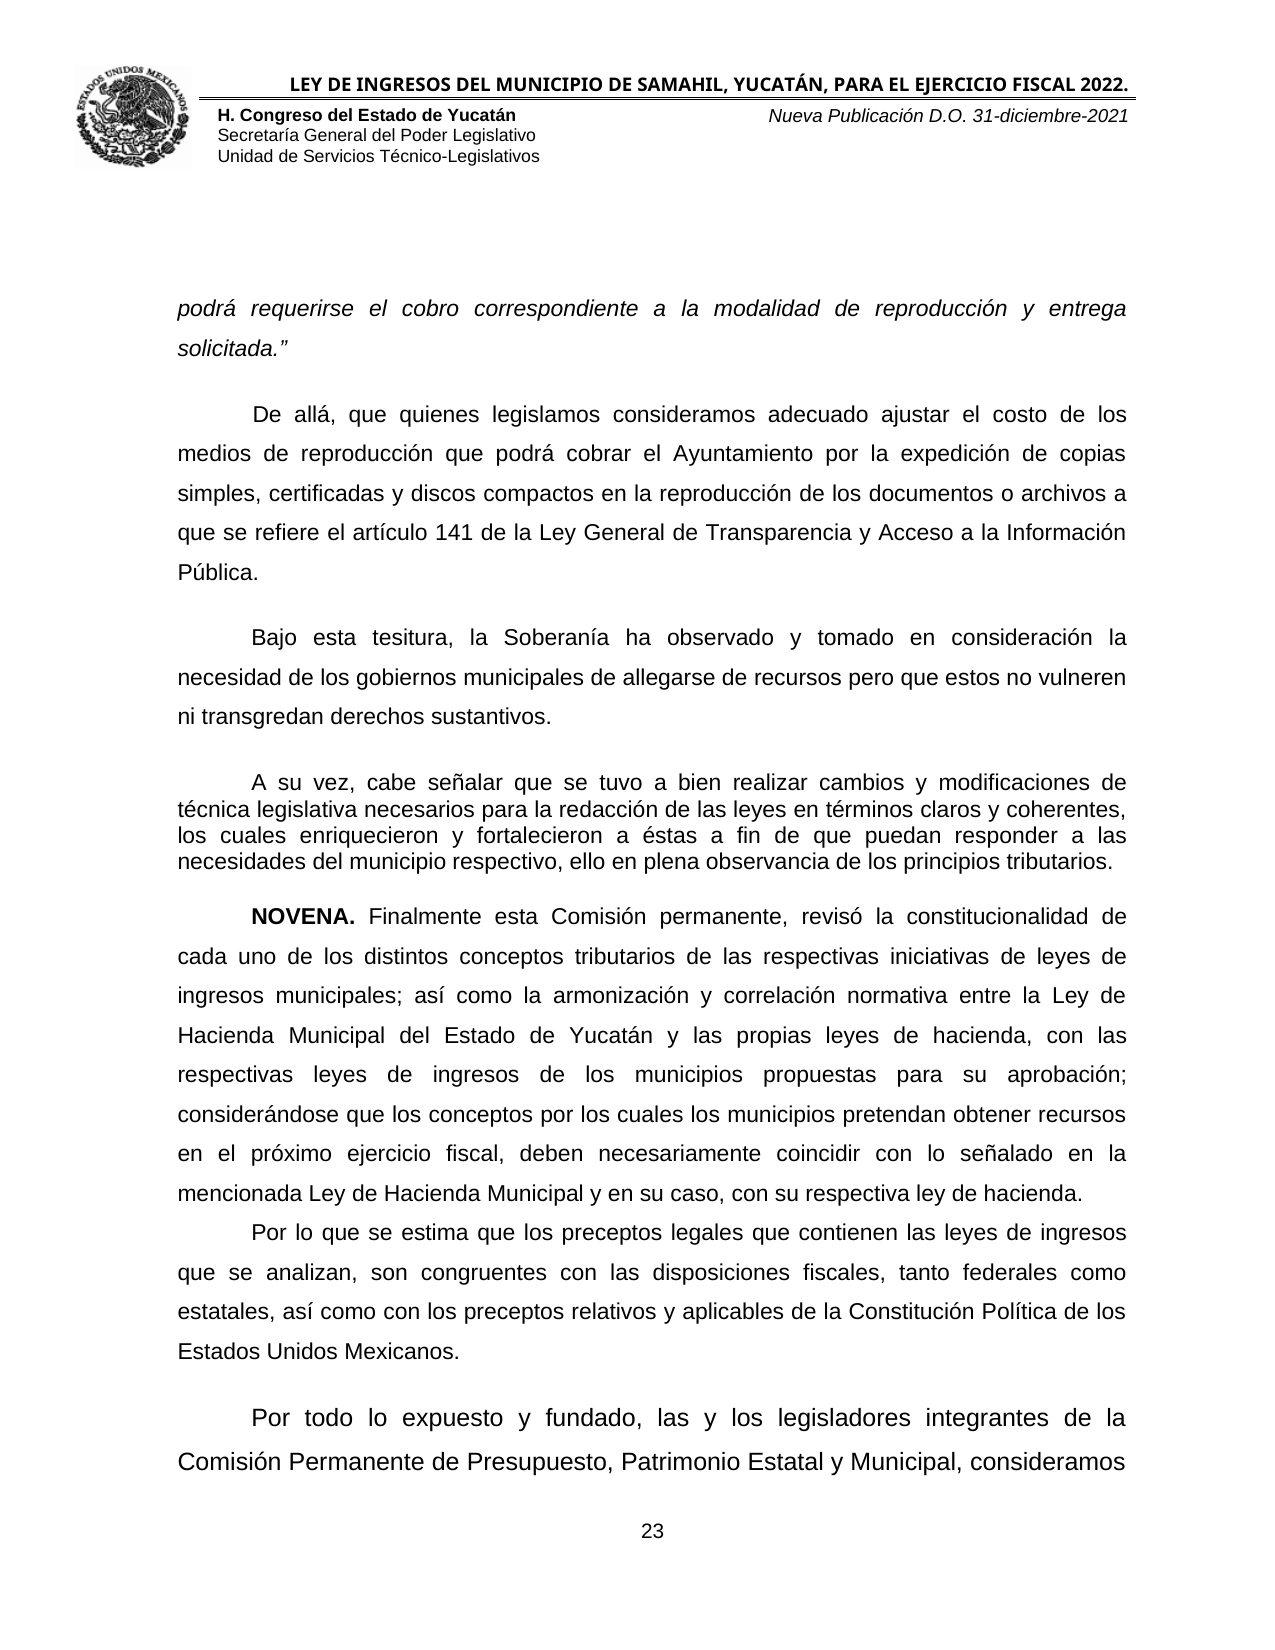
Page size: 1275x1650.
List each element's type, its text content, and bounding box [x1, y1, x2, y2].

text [177, 295, 1127, 361]
text A su vez, cabe señalar que se tuvo a bien realizar cambios y modificaciones de técnica legislativa necesarios para la redacción de las leyes en términos claros y coherentes, los cuales enriquecieron y fortalecieron a éstas a fin de que puedan responder a las necesidades del municipio respectivo, ello en plena observancia de los principios tributarios. [177, 769, 1127, 874]
text Bajo esta tesitura, la Soberanía ha observado y tomado en consideración la necesidad de los gobiernos municipales de allegarse de recursos pero que estos no vulneren ni transgredan derechos sustantivos. [177, 624, 1127, 730]
text NOVENA. Finalmente esta Comisión permanente, revisó la constitucionalidad de cada uno de los distintos conceptos tributarios de las respectivas iniciativas de leyes de ingresos municipales; así como la armonización y correlación normativa entre de Hacienda Municipal del Estado de Yucatán y las propias leyes de hacienda, con las respectivas leyes de ingresos de los municipios propuestas para su aprobación; considerándose que los conceptos por los cuales los municipios pretendan obtener recursos en el próximo ejercicio fiscal, deben necesariamente coincidir con lo señalado en la mencionada Ley de Hacienda Municipal y en su caso, con su respectiva ley de hacienda. [177, 903, 1127, 1206]
text Por lo que se estima que los preceptos legales que contienen las leyes de ingresos que se analizan, son congruentes con las disposiciones fiscales, tanto federales como estatales, así como con los preceptos relativos y aplicables de de los Estados Unidos Mexicanos. [177, 1219, 1127, 1364]
text De allá, que quienes legislamos consideramos adecuado ajustar el costo de los medios de reproducción que podrá cobrar el Ayuntamiento por la expedición de copias simples, certificadas y discos compactos en la reproducción de los documentos o archivos a que se refiere el artículo 141 de la Ley General de Transparencia y Acceso a la Información Pública. [177, 401, 1127, 585]
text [177, 1403, 1127, 1475]
